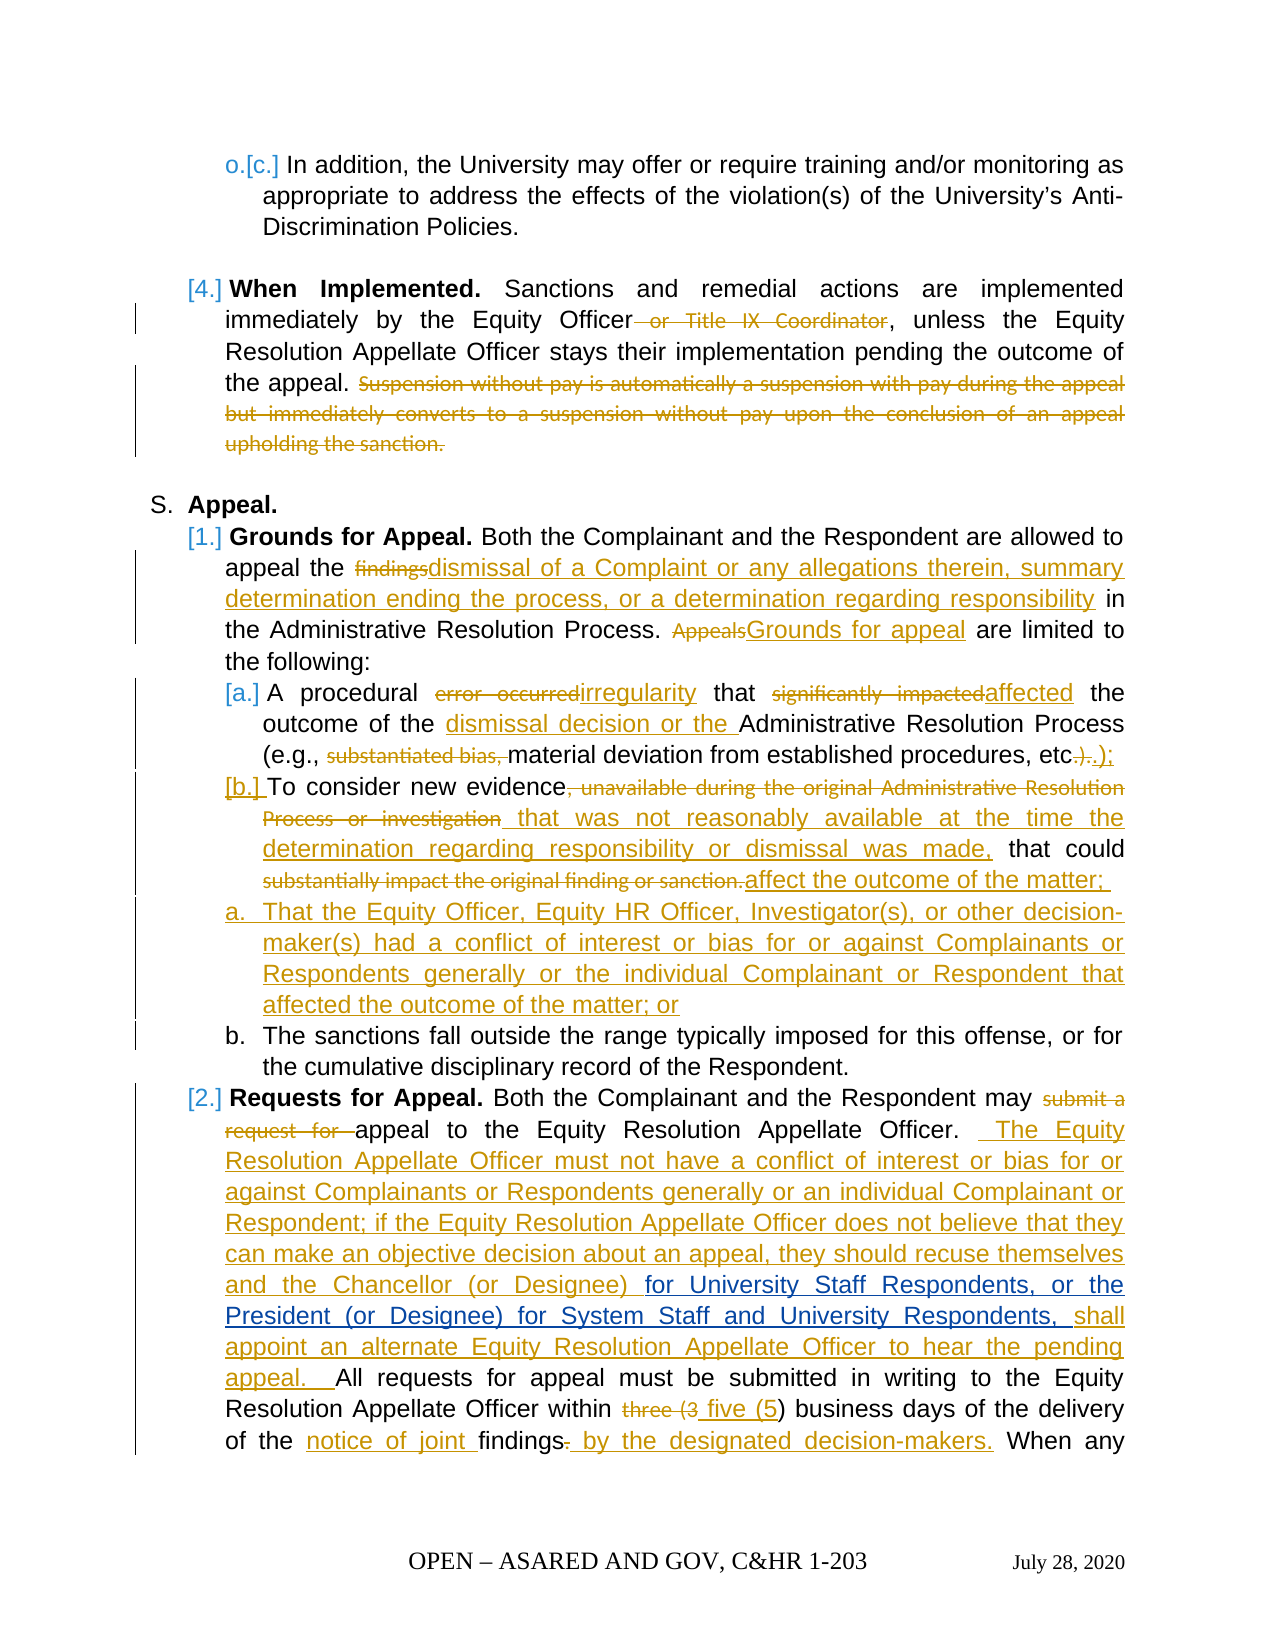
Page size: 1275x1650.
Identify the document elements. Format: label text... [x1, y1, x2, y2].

list In addition, the University may offer or require training and/or monitoring as appropriate to address the effects of the violation(s) of the University’s Anti-Discrimination Policies. [225, 150, 1125, 241]
list Grounds for Appeal. Both the Complainant and the Respondent are allowed to appeal the in the Administrative Resolution Process. are limited to the following: [187, 522, 1125, 675]
list Appeal. [150, 491, 1125, 519]
list To consider new evidence that could [225, 772, 1125, 895]
list When Implemented. Sanctions and remedial actions are implemented immediately by the Equity Officer, unless the Equity Resolution Appellate Officer stays their implementation pending the outcome of the appeal. [187, 274, 1125, 457]
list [187, 1083, 1125, 1455]
list The sanctions fall outside the range typically imposed for this offense, or for the cumulative disciplinary record of the Respondent. [225, 1021, 1125, 1081]
list A procedural that the outcome of the Administrative Resolution Process (e.g., material deviation from established procedures, etc [225, 678, 1125, 769]
